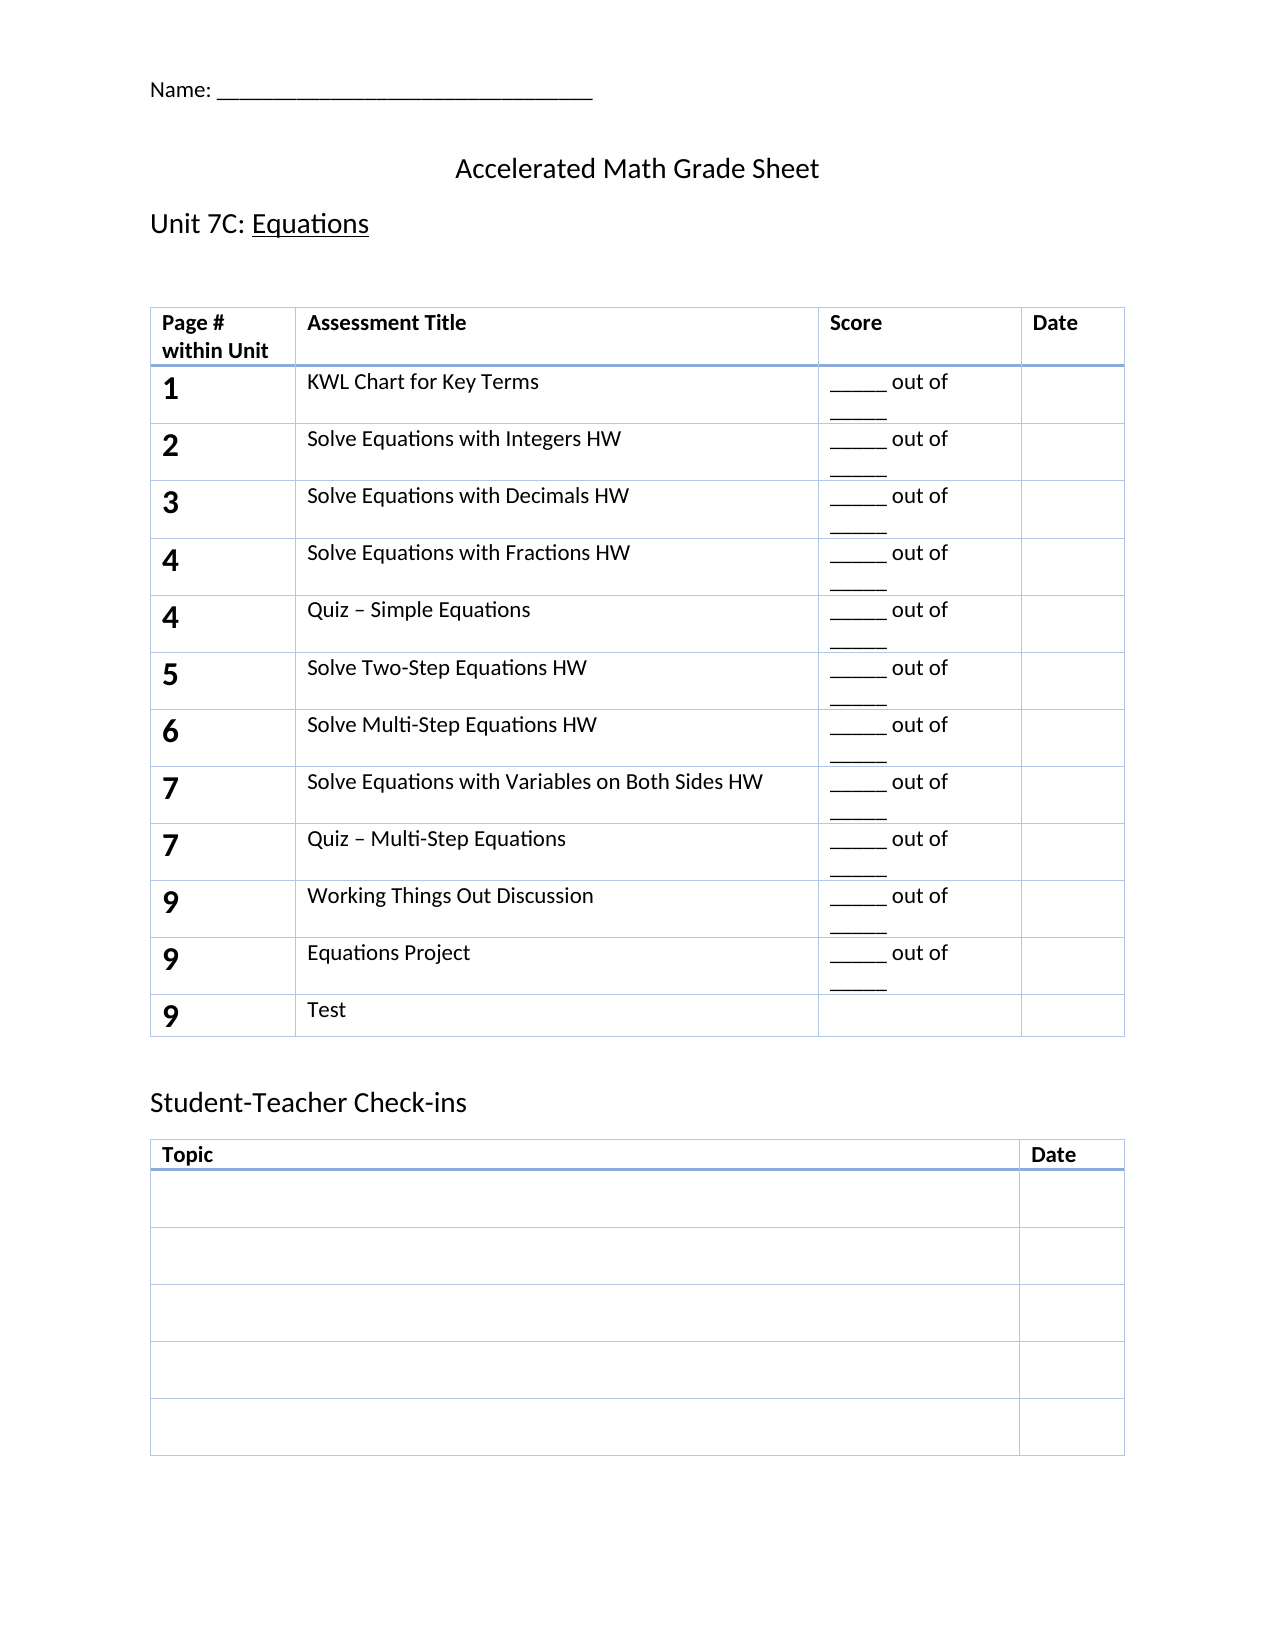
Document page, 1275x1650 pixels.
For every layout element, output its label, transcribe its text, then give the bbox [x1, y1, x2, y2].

table_cell [1020, 1171, 1124, 1227]
table_cell 7 [151, 767, 295, 823]
text Accelerated Math Grade Sheet [150, 150, 1125, 186]
table_cell Quiz – Multi-Step Equations [296, 824, 818, 880]
table_cell [1022, 824, 1124, 880]
table_cell _____ out of _____ [819, 539, 1021, 594]
table_cell [151, 1285, 1019, 1341]
table_cell Equations Project [296, 938, 818, 994]
table_cell [1020, 1342, 1124, 1398]
table_cell [1022, 539, 1124, 594]
table_cell [1022, 881, 1124, 937]
table_cell _____ out of _____ [819, 367, 1021, 423]
table_cell _____ out of _____ [819, 938, 1021, 994]
table_cell 4 [151, 596, 295, 652]
table_cell _____ out of _____ [819, 424, 1021, 480]
table_cell [1022, 653, 1124, 709]
table_cell [1020, 1399, 1124, 1455]
table_cell [1020, 1228, 1124, 1284]
table_cell 9 [151, 938, 295, 994]
table_cell [1022, 424, 1124, 480]
table_cell _____ out of _____ [819, 824, 1021, 880]
table_cell Solve Two-Step Equations HW [296, 653, 818, 709]
table_cell _____ out of _____ [819, 481, 1021, 537]
text Unit 7C: Equations [150, 205, 1125, 241]
table_cell Solve Equations with Variables on Both Sides HW [296, 767, 818, 823]
text Student-Teacher Check-ins [150, 1084, 1125, 1119]
table_cell [1022, 710, 1124, 766]
table_cell 3 [151, 481, 295, 537]
table_cell Test [296, 995, 818, 1036]
table_header Date [1020, 1140, 1124, 1168]
table_cell [1020, 1285, 1124, 1341]
table_header Date [1022, 308, 1124, 364]
table_cell [151, 1228, 1019, 1284]
table_cell [1022, 596, 1124, 652]
table_cell 1 [151, 367, 295, 423]
table_cell Solve Multi-Step Equations HW [296, 710, 818, 766]
table_cell 2 [151, 424, 295, 480]
table_cell 4 [151, 539, 295, 594]
table_cell Working Things Out Discussion [296, 881, 818, 937]
table_cell _____ out of _____ [819, 710, 1021, 766]
table_cell Solve Equations with Fractions HW [296, 539, 818, 594]
table_cell 9 [151, 881, 295, 937]
table_header Topic [151, 1140, 1019, 1168]
table_header Assessment Title [296, 308, 818, 364]
table_cell KWL Chart for Key Terms [296, 367, 818, 423]
table_cell _____ out of _____ [819, 881, 1021, 937]
table_cell [1022, 367, 1124, 423]
table_cell [1022, 481, 1124, 537]
table_cell Quiz – Simple Equations [296, 596, 818, 652]
table_cell [1022, 995, 1124, 1036]
table_header Page # within Unit [151, 308, 295, 364]
table_cell [151, 1342, 1019, 1398]
table_cell 7 [151, 824, 295, 880]
table_cell _____ out of _____ [819, 767, 1021, 823]
table_cell [1022, 767, 1124, 823]
table_header Score [819, 308, 1021, 364]
table_cell Solve Equations with Decimals HW [296, 481, 818, 537]
table_cell _____ out of _____ [819, 653, 1021, 709]
table_cell [819, 995, 1021, 1036]
table_cell [151, 1171, 1019, 1227]
table_cell 6 [151, 710, 295, 766]
table_cell Solve Equations with Integers HW [296, 424, 818, 480]
table_cell [1022, 938, 1124, 994]
table_cell 5 [151, 653, 295, 709]
table_cell [151, 1399, 1019, 1455]
table_cell 9 [151, 995, 295, 1036]
table_cell _____ out of _____ [819, 596, 1021, 652]
